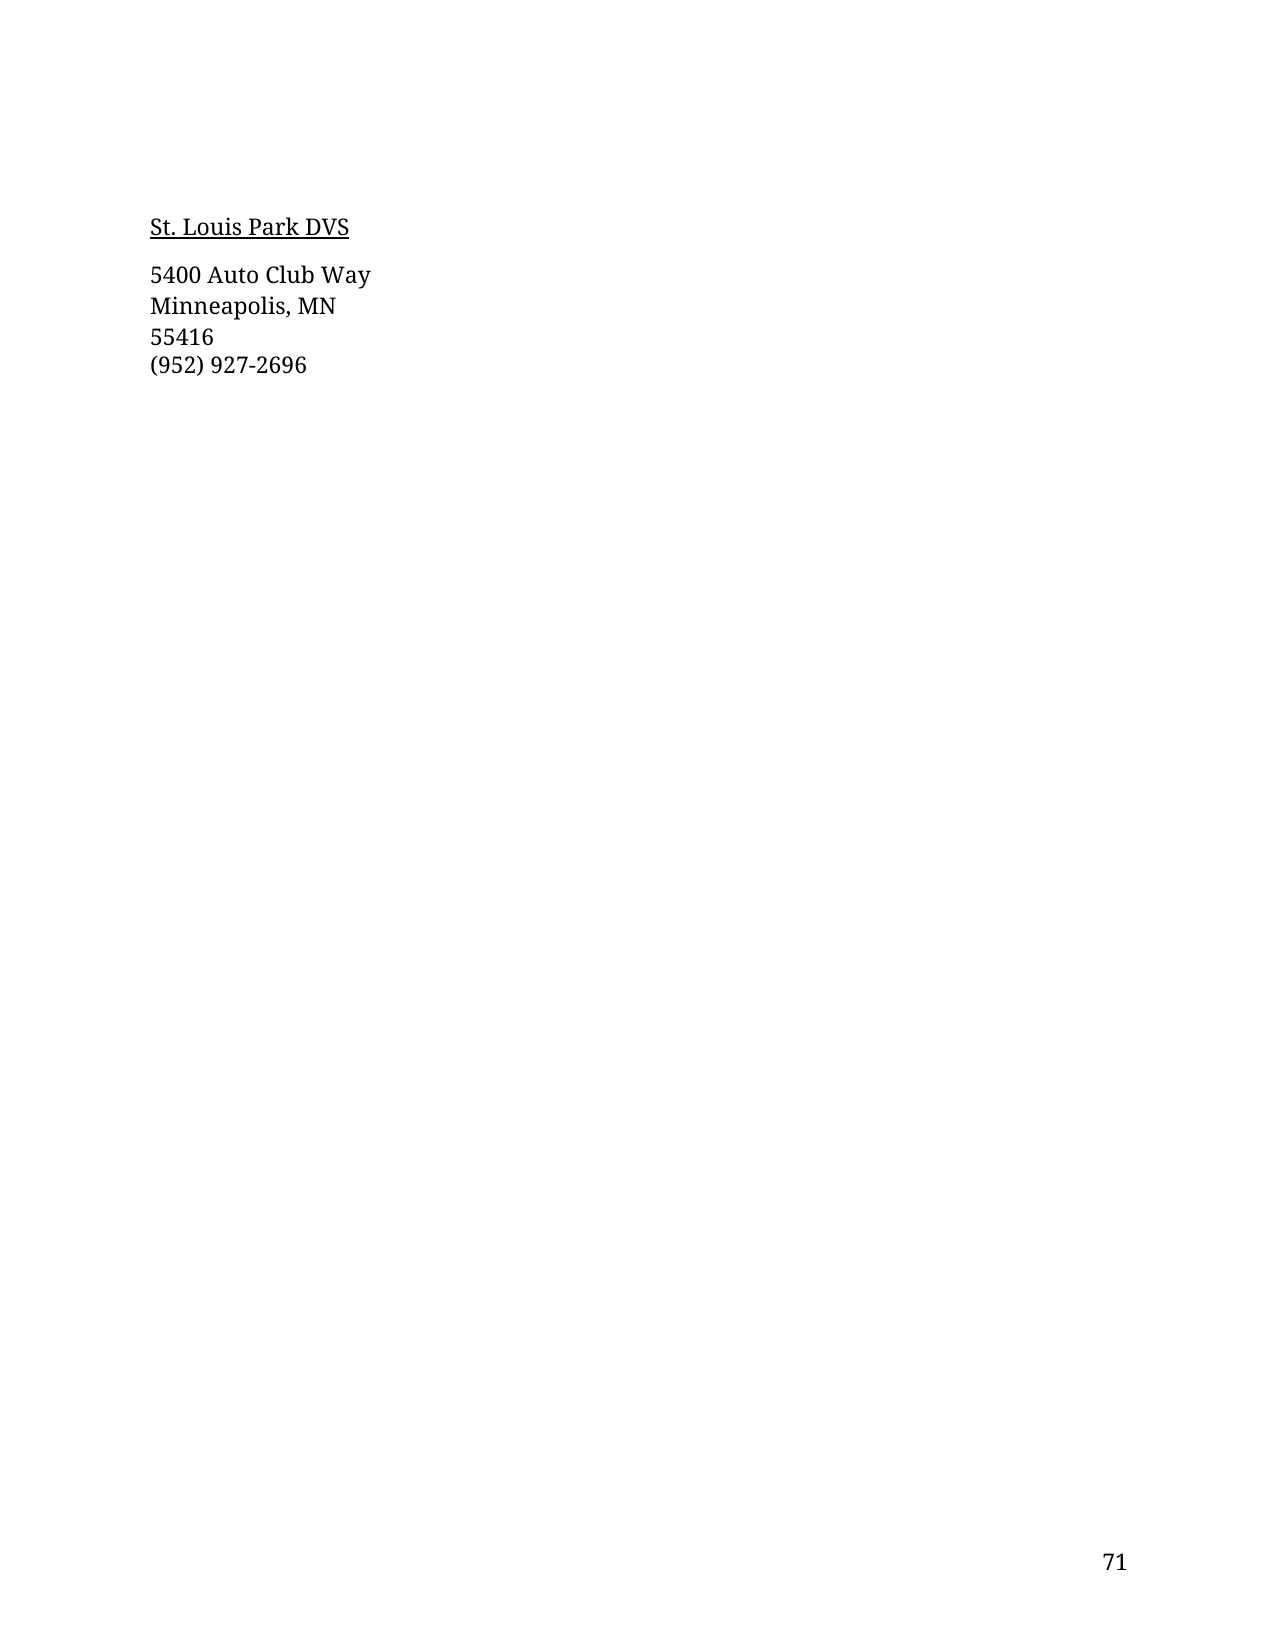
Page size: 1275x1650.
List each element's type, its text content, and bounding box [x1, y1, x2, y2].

text 5400 Auto Club Way Minneapolis, MN 55416 [150, 259, 393, 352]
text St. Louis Park DVS [150, 211, 1198, 242]
text (952) 927-2696 [150, 352, 1198, 378]
